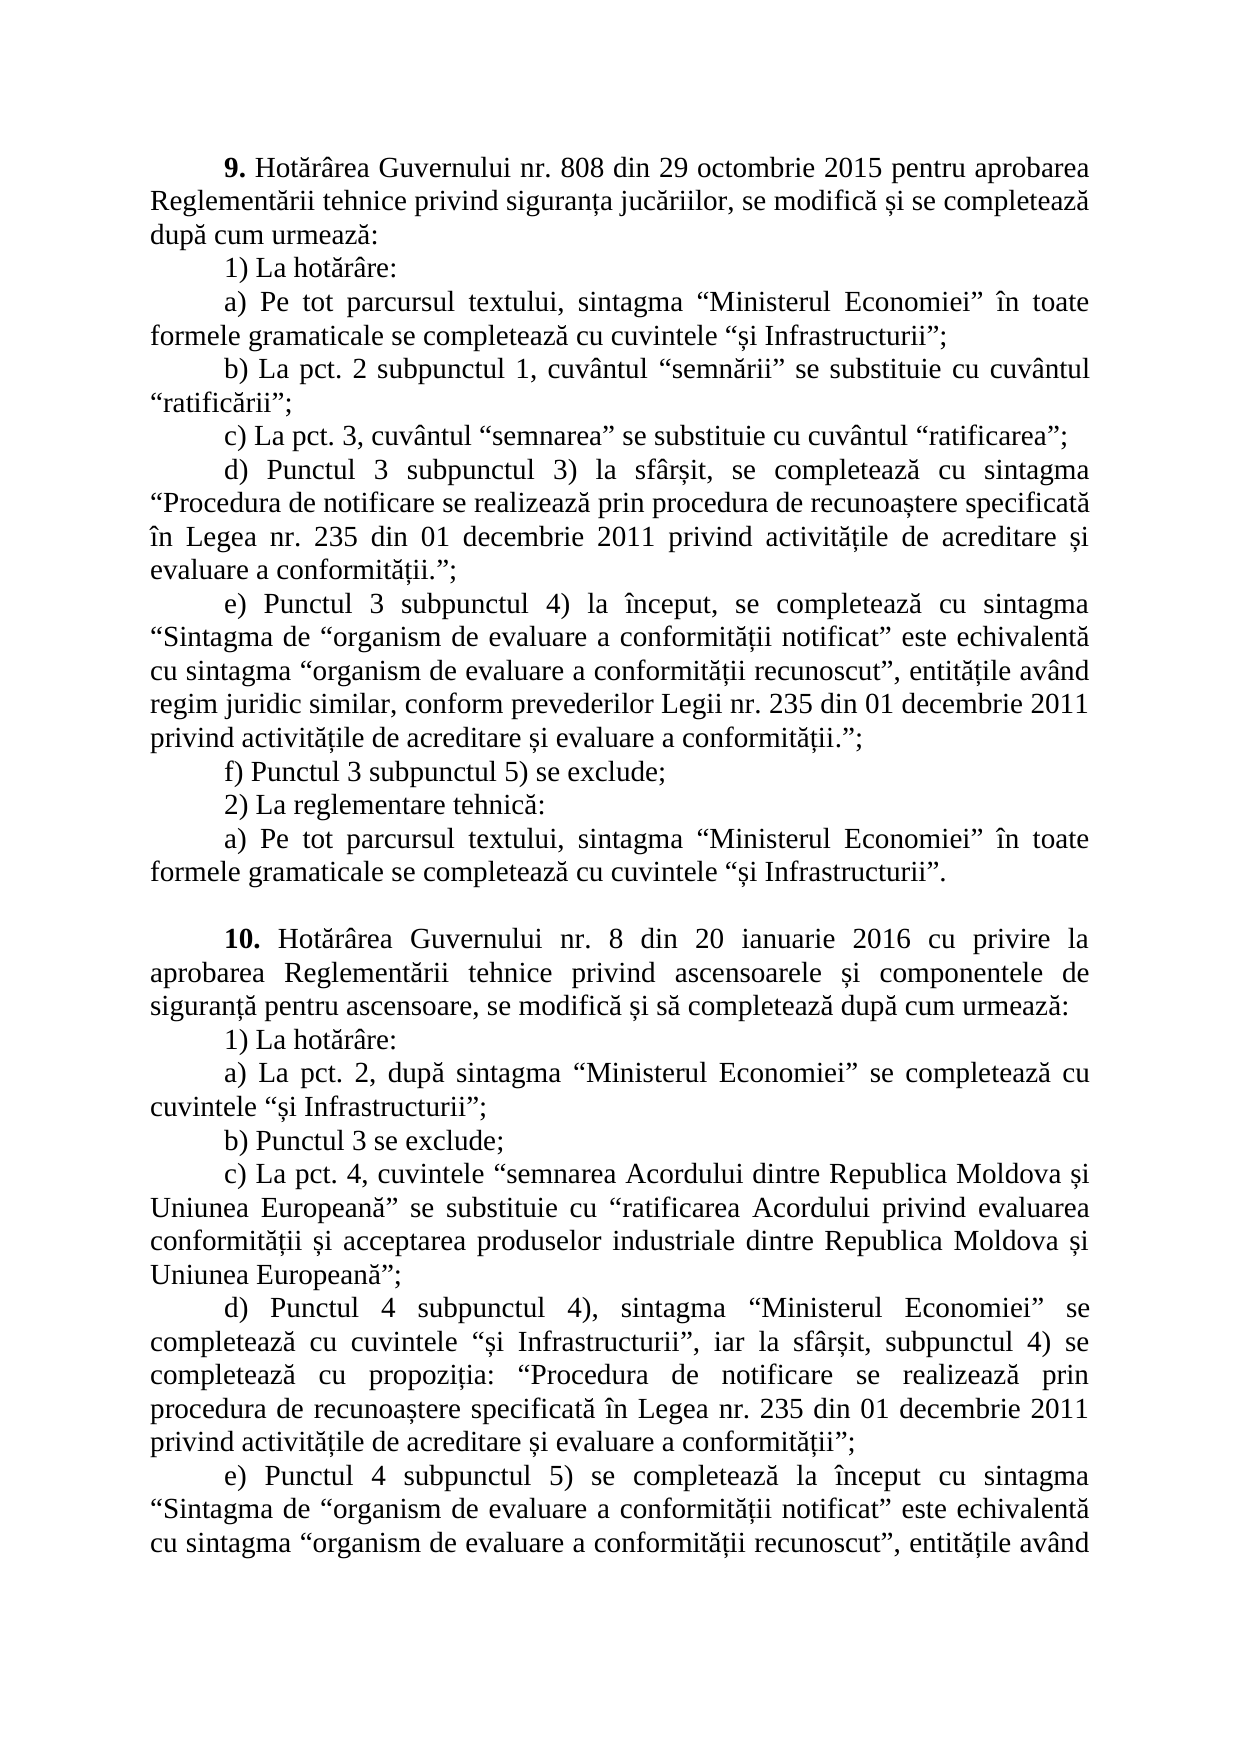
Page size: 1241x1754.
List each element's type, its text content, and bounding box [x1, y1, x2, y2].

text 10. Hotărârea Guvernului nr. 8 din 20 ianuarie 2016 cu privire la aprobarea Reglementării tehnice privind ascensoarele și componentele de siguranță pentru ascensoare, se modifică și să completează după cum urmează: [150, 921, 1090, 1022]
text 9. Hotărârea Guvernului nr. 808 din 29 octombrie 2015 pentru aprobarea Reglementării tehnice privind siguranța jucăriilor, se modifică și se completează după cum urmează: [150, 150, 1090, 251]
text 2) La reglementare tehnică: [150, 787, 1090, 821]
text c) La pct. 4, cuvintele “semnarea Acordului dintre Republica Moldova și Uniunea Europeană” se substituie cu “ratificarea Acordului privind evaluarea conformității și acceptarea produselor industriale dintre Republica Moldova și Uniunea Europeană”; [150, 1156, 1090, 1290]
text b) Punctul 3 se exclude; [150, 1123, 1090, 1156]
text a) Pe tot parcursul textului, sintagma “Ministerul Economiei” în toate formele gramaticale se completează cu cuvintele “și Infrastructurii”. [150, 821, 1090, 888]
text d) Punctul 3 subpunctul 3) la sfârșit, se completează cu sintagma “Procedura de notificare se realizează prin procedura de recunoaștere specificată în Legea nr. 235 din 01 decembrie 2011 privind activitățile de acreditare și evaluare a conformității.”; [150, 452, 1090, 586]
text d) Punctul 4 subpunctul 4), sintagma “Ministerul Economiei” se completează cu cuvintele “și Infrastructurii”, iar la sfârșit, subpunctul 4) se completează cu propoziția: “Procedura de notificare se realizează prin procedura de recunoaștere specificată în Legea nr. 235 din 01 decembrie 2011 privind activitățile de acreditare și evaluare a conformității”; [150, 1290, 1090, 1458]
text f) Punctul 3 subpunctul 5) se exclude; [150, 754, 1090, 787]
text c) La pct. 3, cuvântul “semnarea” se substituie cu cuvântul “ratificarea”; [150, 418, 1090, 452]
text a) La pct. 2, după sintagma “Ministerul Economiei” se completează cu cuvintele “și Infrastructurii”; [150, 1056, 1090, 1123]
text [150, 1458, 1090, 1559]
text 1) La hotărâre: [150, 251, 1090, 284]
text b) La pct. 2 subpunctul 1, cuvântul “semnării” se substituie cu cuvântul “ratificării”; [150, 351, 1090, 418]
text 1) La hotărâre: [150, 1022, 1090, 1056]
text a) Pe tot parcursul textului, sintagma “Ministerul Economiei” în toate formele gramaticale se completează cu cuvintele “și Infrastructurii”; [150, 284, 1090, 351]
text e) Punctul 3 subpunctul 4) la început, se completează cu sintagma “Sintagma de “organism de evaluare a conformității notificat” este echivalentă cu sintagma “organism de evaluare a conformității recunoscut”, entitățile având regim juridic similar, conform prevederilor Legii nr. 235 din 01 decembrie 2011 privind activitățile de acreditare și evaluare a conformității.”; [150, 586, 1090, 754]
